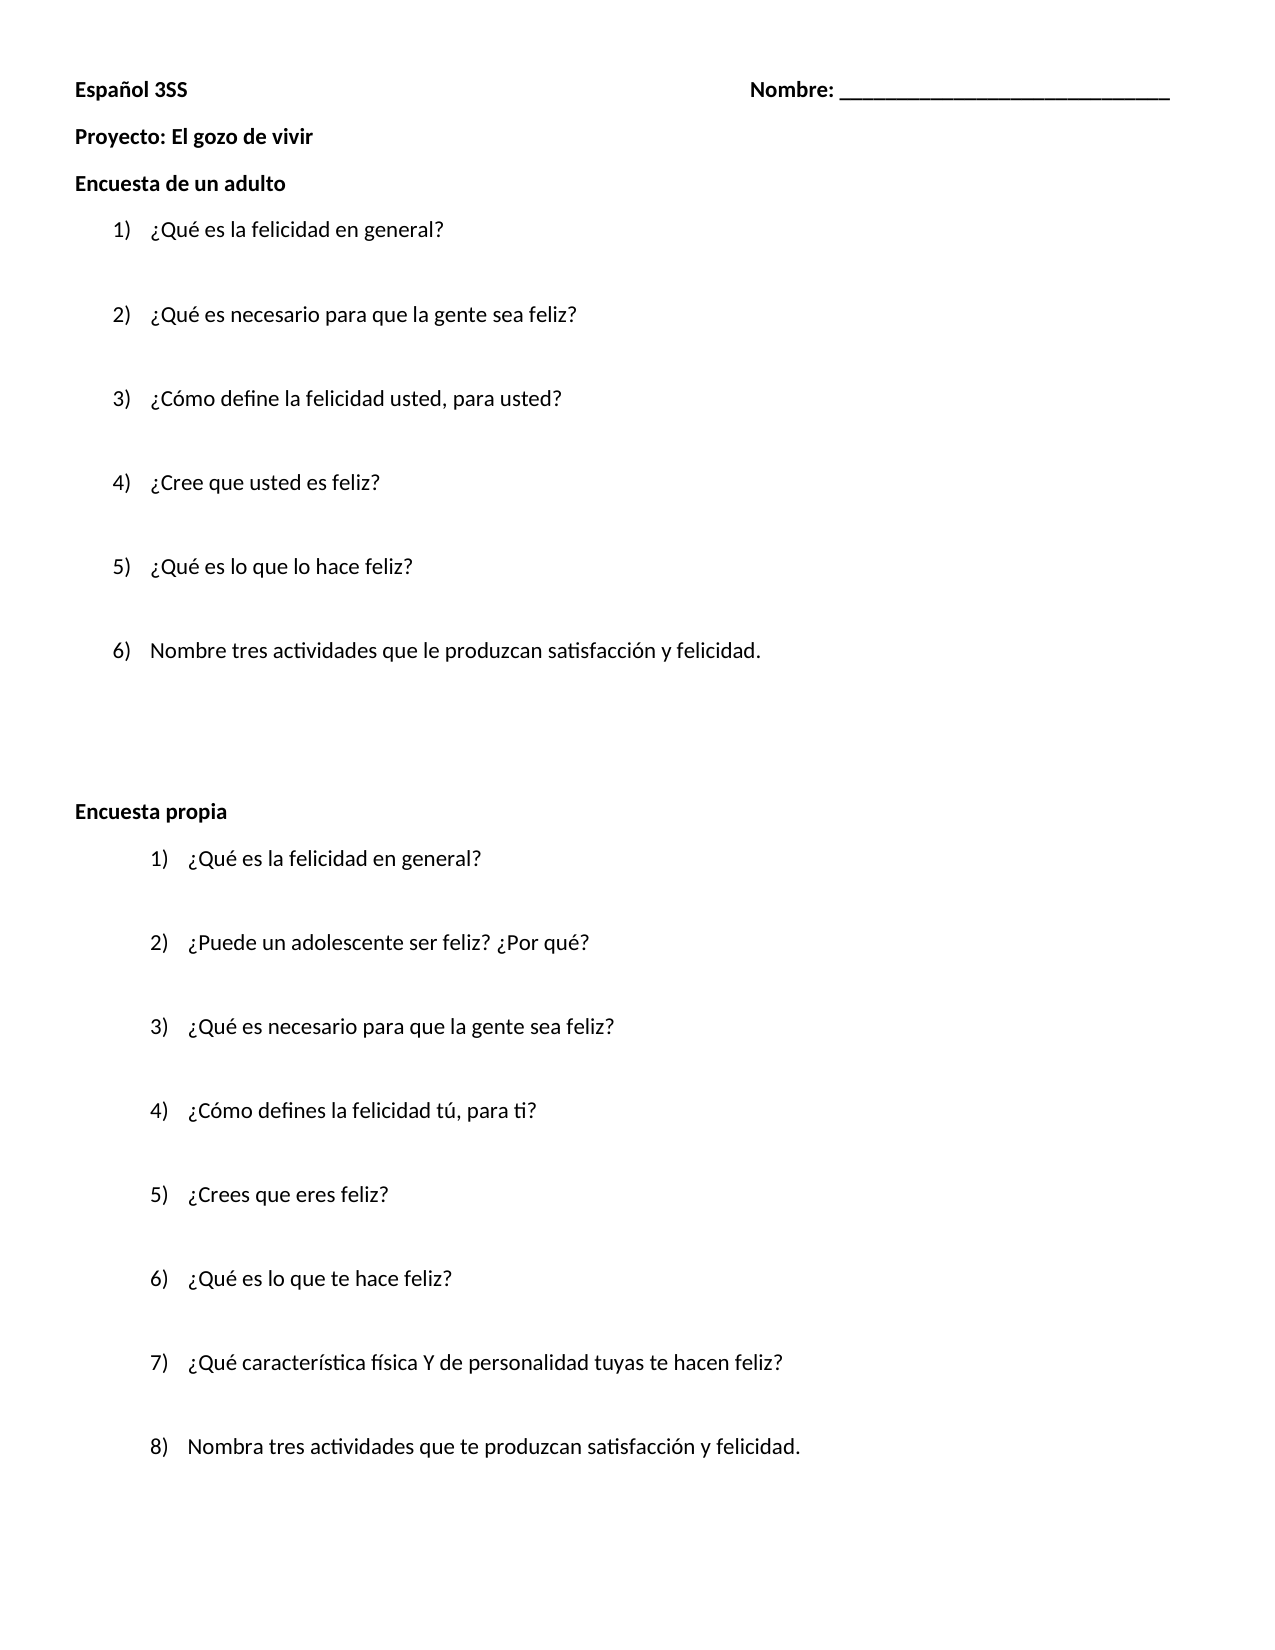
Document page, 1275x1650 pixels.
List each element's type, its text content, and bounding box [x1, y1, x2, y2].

list ¿Qué característica física Y de personalidad tuyas te hacen feliz? [150, 1348, 1200, 1376]
list ¿Cómo define la felicidad usted, para usted? [112, 384, 1200, 412]
list ¿Qué es la felicidad en general? [150, 844, 1200, 872]
list ¿Qué es necesario para que la gente sea feliz? [112, 300, 1200, 328]
text Encuesta de un adulto [75, 169, 1200, 197]
list ¿Qué es lo que lo hace feliz? [112, 552, 1200, 580]
list ¿Cómo defines la felicidad tú, para ti? [150, 1096, 1200, 1124]
list ¿Crees que eres feliz? [150, 1180, 1200, 1208]
list ¿Puede un adolescente ser feliz? ¿Por qué? [150, 928, 1200, 956]
list ¿Qué es lo que te hace feliz? [150, 1264, 1200, 1292]
list ¿Qué es la felicidad en general? [112, 216, 1200, 244]
list ¿Qué es necesario para que la gente sea feliz? [150, 1012, 1200, 1040]
list Nombre tres actividades que le produzcan satisfacción y felicidad. [112, 636, 1200, 664]
list ¿Cree que usted es feliz? [112, 468, 1200, 496]
text Proyecto: El gozo de vivir [75, 122, 1200, 150]
text Español 3SS Nombre: _____________________________ [75, 75, 1200, 103]
text Encuesta propia [75, 797, 1200, 825]
list Nombra tres actividades que te produzcan satisfacción y felicidad. [150, 1432, 1200, 1460]
